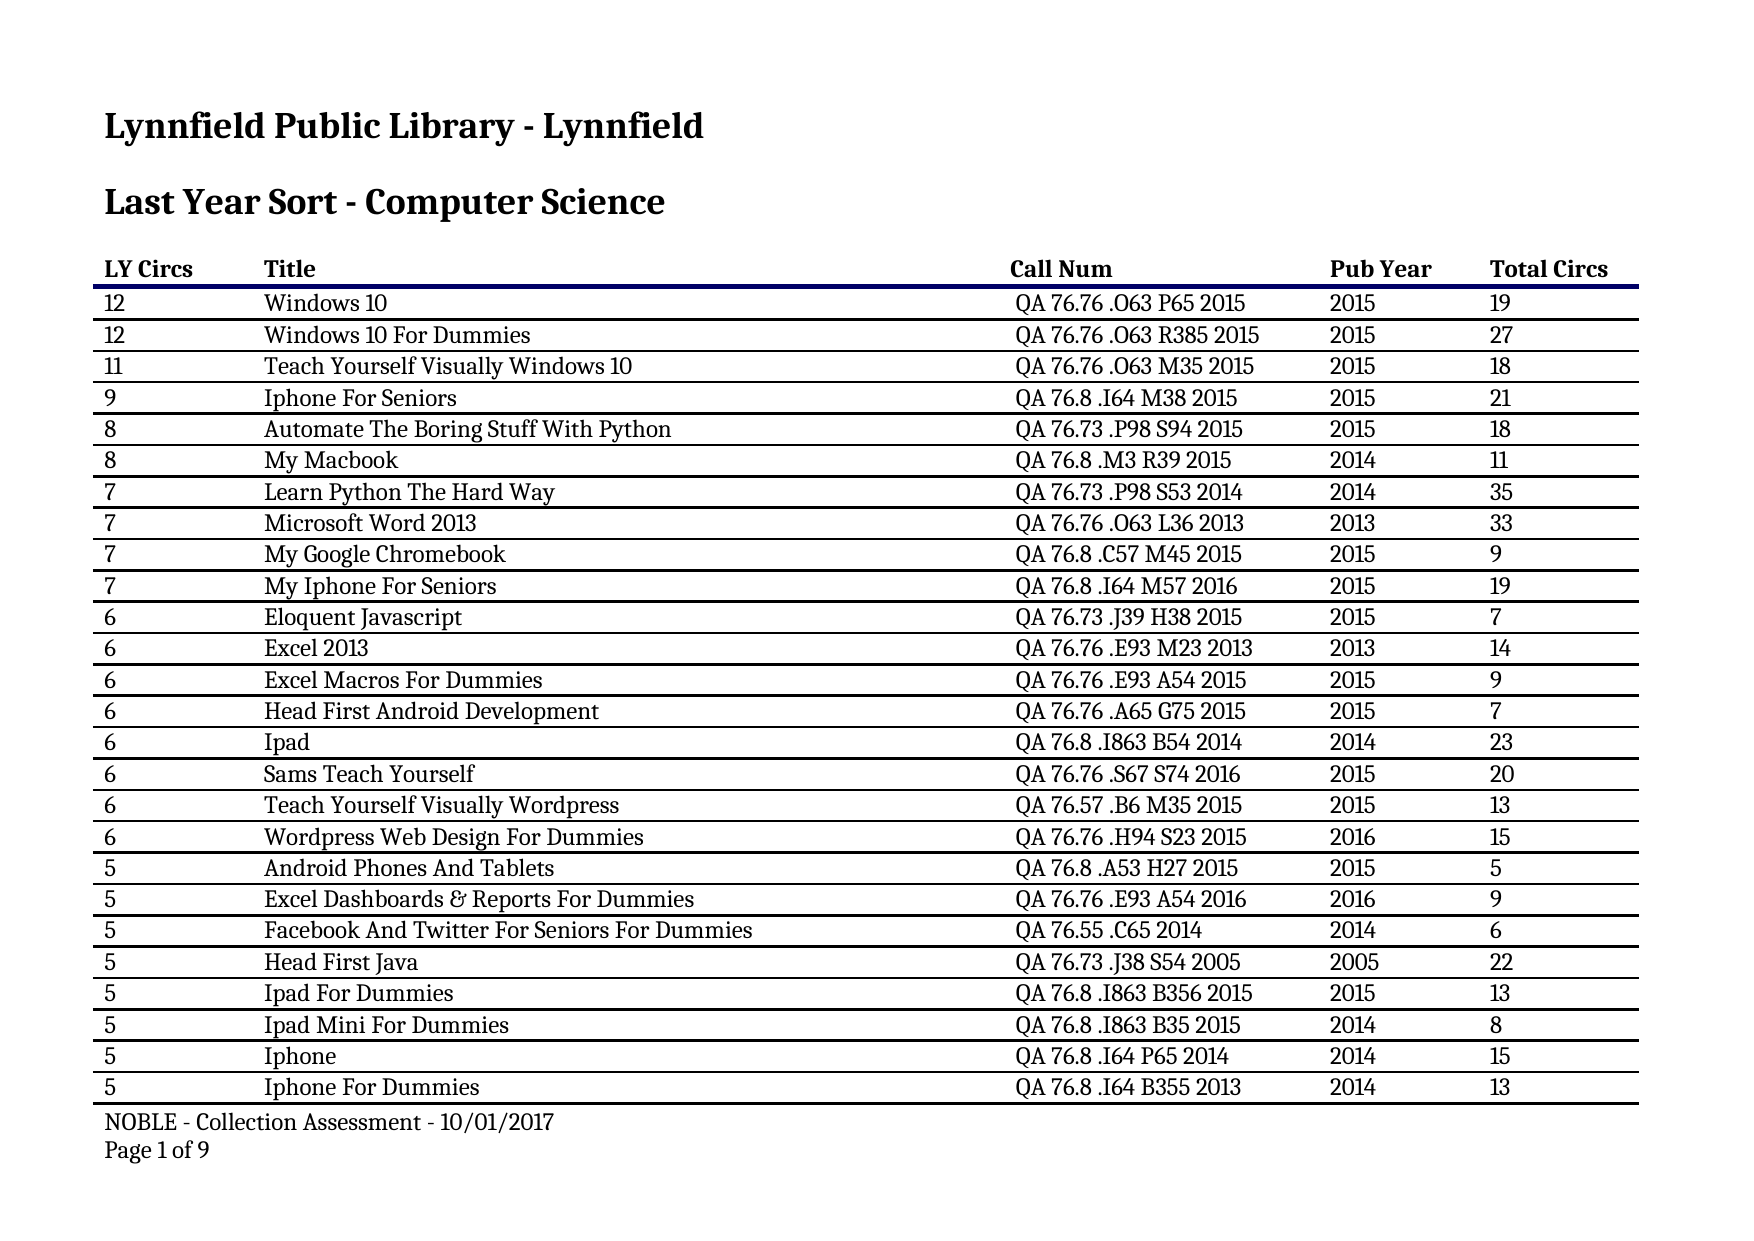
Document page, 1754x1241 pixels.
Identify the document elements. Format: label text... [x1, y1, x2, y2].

table_cell 8 [93, 446, 253, 475]
table_cell QA 76.8 .I64 B355 2013 [999, 1073, 1319, 1102]
table_cell 7 [93, 540, 253, 569]
table_cell 13 [1479, 979, 1638, 1008]
table_cell QA 76.8 .A53 H27 2015 [999, 854, 1319, 882]
table_cell Iphone [253, 1042, 999, 1071]
table_cell 9 [1479, 540, 1638, 569]
table_cell 2015 [1319, 697, 1478, 726]
table_cell 2015 [1319, 289, 1478, 318]
table_cell 2014 [1319, 478, 1478, 506]
table_cell 22 [1479, 948, 1638, 977]
table_cell 19 [1479, 572, 1638, 600]
table_cell QA 76.55 .C65 2014 [999, 917, 1319, 945]
table_cell Microsoft Word 2013 [253, 509, 999, 538]
table_cell QA 76.76 .O63 R385 2015 [999, 321, 1319, 349]
table_cell 12 [93, 289, 253, 318]
table_cell QA 76.8 .I64 M57 2016 [999, 572, 1319, 600]
table_cell 35 [1479, 478, 1638, 506]
table_cell QA 76.8 .C57 M45 2015 [999, 540, 1319, 569]
table_cell 18 [1479, 352, 1638, 381]
table_cell Android Phones And Tablets [253, 854, 999, 882]
table_cell Windows 10 For Dummies [253, 321, 999, 349]
table_cell My Iphone For Seniors [253, 572, 999, 600]
table_cell Excel 2013 [253, 634, 999, 663]
table_cell 2015 [1319, 321, 1478, 349]
table_cell 2015 [1319, 854, 1478, 882]
table_cell Excel Macros For Dummies [253, 666, 999, 694]
table_cell 2013 [1319, 634, 1478, 663]
table_cell 21 [1479, 383, 1638, 412]
table_cell 33 [1479, 509, 1638, 538]
table_cell Eloquent Javascript [253, 603, 999, 632]
table_cell Automate The Boring Stuff With Python [253, 415, 999, 443]
table_cell Sams Teach Yourself [253, 760, 999, 788]
table_cell 5 [93, 917, 253, 945]
table_cell 2015 [1319, 666, 1478, 694]
table_cell 6 [1479, 917, 1638, 945]
table_cell Windows 10 [253, 289, 999, 318]
table_cell QA 76.73 .P98 S53 2014 [999, 478, 1319, 506]
table_cell 11 [1479, 446, 1638, 475]
table_cell 2014 [1319, 1042, 1478, 1071]
table_cell 6 [93, 822, 253, 851]
table_cell 11 [93, 352, 253, 381]
table_cell Iphone For Dummies [253, 1073, 999, 1102]
table_cell 27 [1479, 321, 1638, 349]
table_cell 8 [93, 415, 253, 443]
table_cell 13 [1479, 1073, 1638, 1102]
table_cell 9 [93, 383, 253, 412]
table_cell Learn Python The Hard Way [253, 478, 999, 506]
table_cell 6 [93, 666, 253, 694]
table_cell 5 [93, 1073, 253, 1102]
table_cell 5 [93, 885, 253, 914]
table_cell QA 76.76 .H94 S23 2015 [999, 822, 1319, 851]
table_cell 2015 [1319, 415, 1478, 443]
table_cell Ipad Mini For Dummies [253, 1011, 999, 1039]
table_cell 6 [93, 603, 253, 632]
table_cell 5 [93, 854, 253, 882]
table_cell 2005 [1319, 948, 1478, 977]
table_cell Teach Yourself Visually Windows 10 [253, 352, 999, 381]
table_cell 15 [1479, 1042, 1638, 1071]
table_cell 7 [1479, 603, 1638, 632]
table_cell 20 [1479, 760, 1638, 788]
table_cell 6 [93, 728, 253, 757]
table_cell 2014 [1319, 446, 1478, 475]
table_cell QA 76.8 .I64 M38 2015 [999, 383, 1319, 412]
table_cell Iphone For Seniors [253, 383, 999, 412]
table_cell 5 [1479, 854, 1638, 882]
table_cell 5 [93, 948, 253, 977]
table_cell QA 76.8 .I863 B356 2015 [999, 979, 1319, 1008]
table_cell My Google Chromebook [253, 540, 999, 569]
table_cell 2015 [1319, 791, 1478, 820]
table_cell 5 [93, 1011, 253, 1039]
table_cell Teach Yourself Visually Wordpress [253, 791, 999, 820]
table_header Pub Year [1319, 255, 1478, 284]
table_cell 7 [93, 572, 253, 600]
table_cell 2014 [1319, 917, 1478, 945]
table_cell QA 76.76 .O63 P65 2015 [999, 289, 1319, 318]
table_cell Head First Android Development [253, 697, 999, 726]
table_cell 2015 [1319, 979, 1478, 1008]
table_cell QA 76.76 .O63 M35 2015 [999, 352, 1319, 381]
table_cell 12 [93, 321, 253, 349]
table_header Title [253, 255, 999, 284]
table_cell 2016 [1319, 885, 1478, 914]
table_cell Ipad [253, 728, 999, 757]
table_cell 2014 [1319, 1011, 1478, 1039]
table_cell QA 76.57 .B6 M35 2015 [999, 791, 1319, 820]
text Last Year Sort - Computer Science [104, 181, 1650, 224]
table_cell 2013 [1319, 509, 1478, 538]
table_cell 23 [1479, 728, 1638, 757]
table_cell QA 76.76 .O63 L36 2013 [999, 509, 1319, 538]
table_cell 2015 [1319, 572, 1478, 600]
table_cell 9 [1479, 885, 1638, 914]
table_cell 5 [93, 979, 253, 1008]
table_cell QA 76.73 .J39 H38 2015 [999, 603, 1319, 632]
table_cell 2015 [1319, 760, 1478, 788]
table_cell Facebook And Twitter For Seniors For Dummies [253, 917, 999, 945]
table_cell 6 [93, 760, 253, 788]
table_cell 2015 [1319, 540, 1478, 569]
table_cell 8 [1479, 1011, 1638, 1039]
table_cell 19 [1479, 289, 1638, 318]
table_cell 18 [1479, 415, 1638, 443]
table_cell QA 76.76 .E93 A54 2016 [999, 885, 1319, 914]
table_cell Head First Java [253, 948, 999, 977]
table_cell 2014 [1319, 1073, 1478, 1102]
table_cell Ipad For Dummies [253, 979, 999, 1008]
table_cell 7 [93, 509, 253, 538]
table_header LY Circs [93, 255, 253, 284]
table_cell 2014 [1319, 728, 1478, 757]
table_cell 2015 [1319, 603, 1478, 632]
table_cell 7 [93, 478, 253, 506]
text Lynnfield Public Library - Lynnfield [104, 105, 1650, 148]
table_cell QA 76.8 .M3 R39 2015 [999, 446, 1319, 475]
table_cell Wordpress Web Design For Dummies [253, 822, 999, 851]
table_header Total Circs [1479, 255, 1638, 284]
table_cell QA 76.73 .J38 S54 2005 [999, 948, 1319, 977]
table_cell QA 76.73 .P98 S94 2015 [999, 415, 1319, 443]
table_cell QA 76.76 .S67 S74 2016 [999, 760, 1319, 788]
table_cell 9 [1479, 666, 1638, 694]
table_cell 15 [1479, 822, 1638, 851]
table_cell QA 76.8 .I64 P65 2014 [999, 1042, 1319, 1071]
table_cell 6 [93, 634, 253, 663]
table_cell 2015 [1319, 383, 1478, 412]
table_cell Excel Dashboards & Reports For Dummies [253, 885, 999, 914]
table_cell 2015 [1319, 352, 1478, 381]
table_cell 5 [93, 1042, 253, 1071]
table_cell QA 76.76 .E93 A54 2015 [999, 666, 1319, 694]
table_cell QA 76.8 .I863 B35 2015 [999, 1011, 1319, 1039]
table_cell My Macbook [253, 446, 999, 475]
table_cell 7 [1479, 697, 1638, 726]
table_cell 6 [93, 791, 253, 820]
table_cell QA 76.76 .E93 M23 2013 [999, 634, 1319, 663]
table_cell 6 [93, 697, 253, 726]
table_cell 2016 [1319, 822, 1478, 851]
table_header Call Num [999, 255, 1319, 284]
table_cell 14 [1479, 634, 1638, 663]
table_cell QA 76.76 .A65 G75 2015 [999, 697, 1319, 726]
table_cell QA 76.8 .I863 B54 2014 [999, 728, 1319, 757]
table_cell 13 [1479, 791, 1638, 820]
